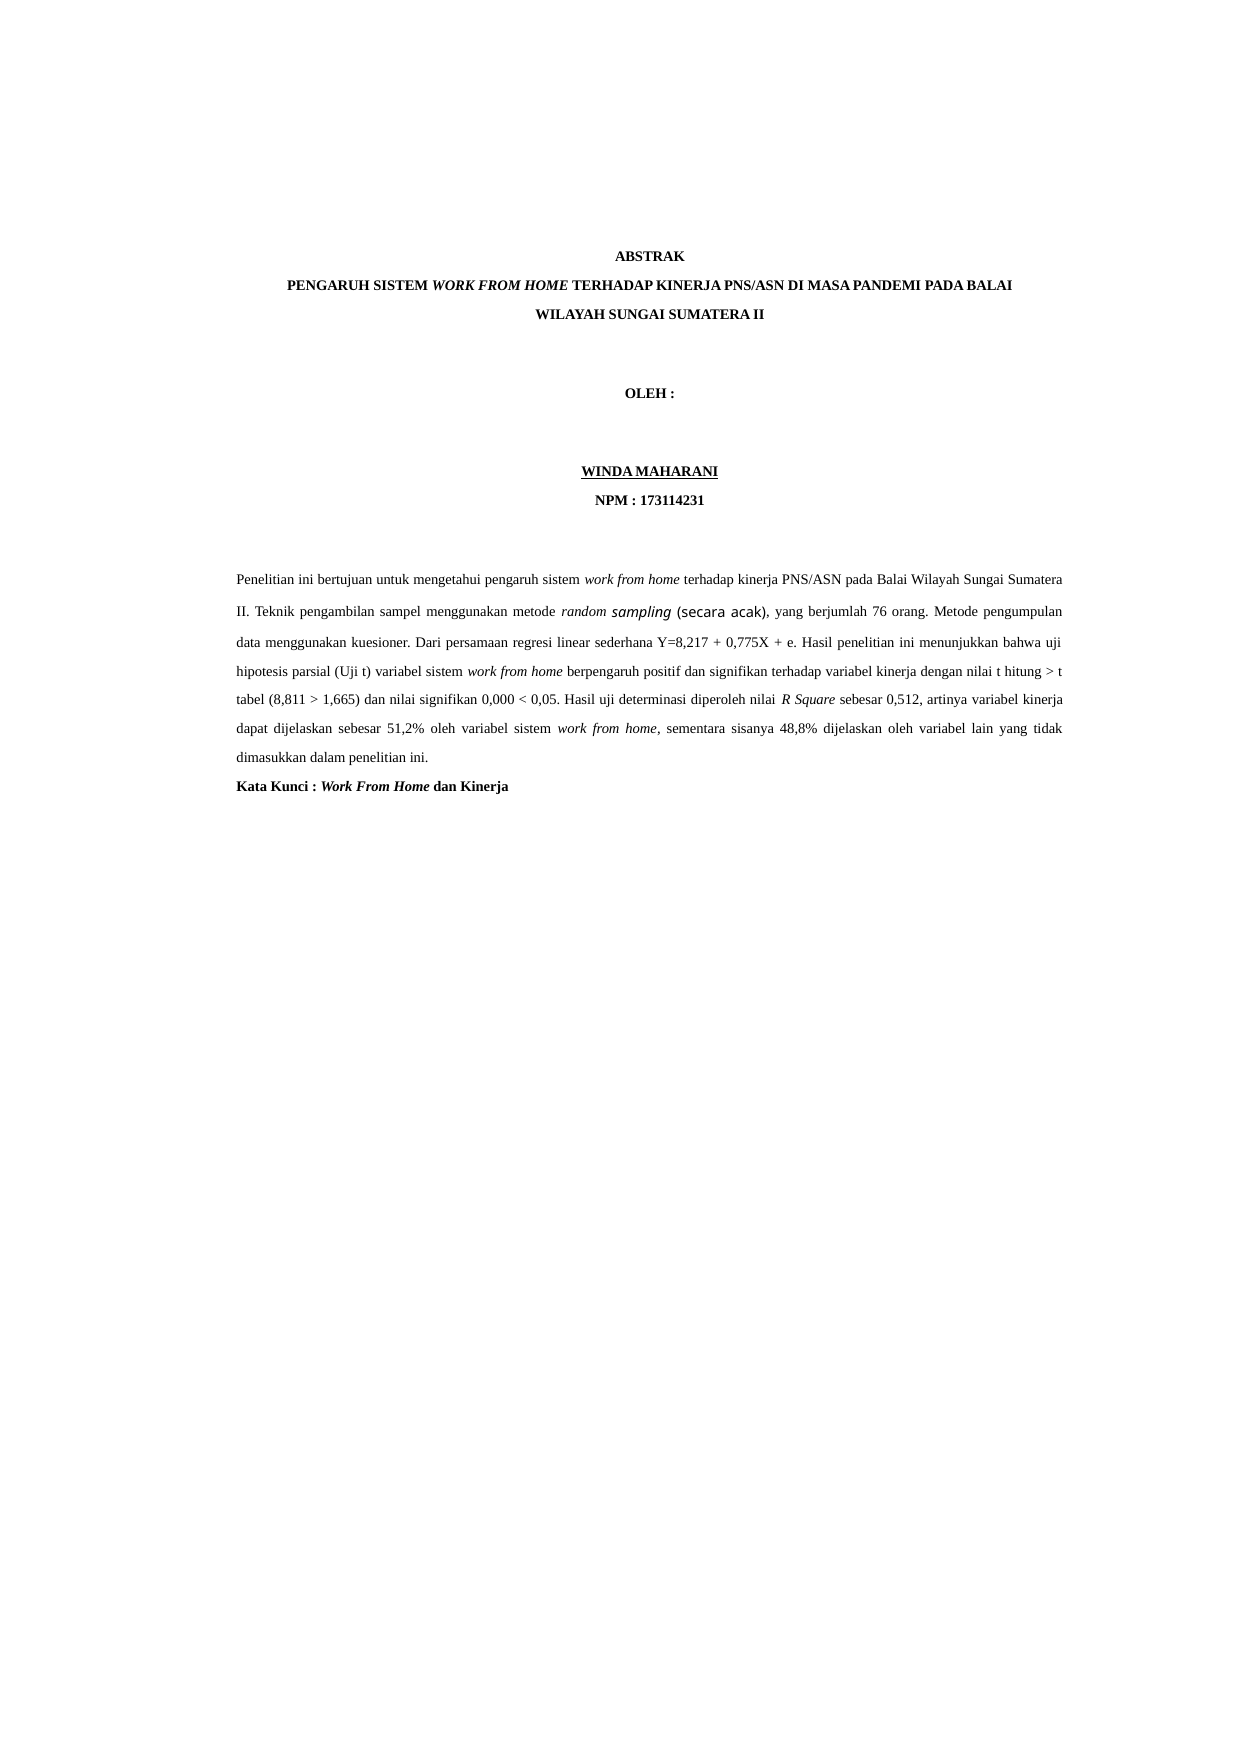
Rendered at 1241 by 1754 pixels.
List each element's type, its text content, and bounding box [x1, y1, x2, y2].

subtitle OLEH : [236, 372, 1063, 401]
subtitle Penelitian ini bertujuan untuk mengetahui pengaruh sistem work from home terhadap kinerja PNS/ASN pada Balai Wilayah Sungai Sumatera II. Teknik pengambilan sampel menggunakan metode random sampling (secara acak), yang berjumlah 76 orang. Metode pengumpulan data menggunakan kuesioner. Dari persamaan regresi linear sederhana Y=8,217 + 0,775X + e. Hasil penelitian ini menunjukkan bahwa uji hipotesis parsial (Uji t) variabel sistem work from home berpengaruh positif dan signifikan terhadap variabel kinerja dengan nilai t hitung > t tabel (8,811 > 1,665) dan nilai signifikan 0,000 < 0,05. Hasil uji determinasi diperoleh nilai R Square sebesar 0,512, artinya variabel kinerja dapat dijelaskan sebesar 51,2% oleh variabel sistem work from home, sementara sisanya 48,8% dijelaskan oleh variabel lain yang tidak dimasukkan dalam penelitian ini. [236, 559, 1063, 765]
subtitle WINDA MAHARANI NPM : 173114231 [236, 451, 1063, 509]
text PENGARUH SISTEM WORK FROM HOME TERHADAP KINERJA PNS/ASN DI MASA PANDEMI PADA BALAI [236, 265, 1063, 294]
text WILAYAH SUNGAI SUMATERA II [236, 294, 1063, 322]
text ABSTRAK [236, 236, 1063, 265]
text Kata Kunci : Work From Home dan Kinerja [236, 765, 1063, 794]
